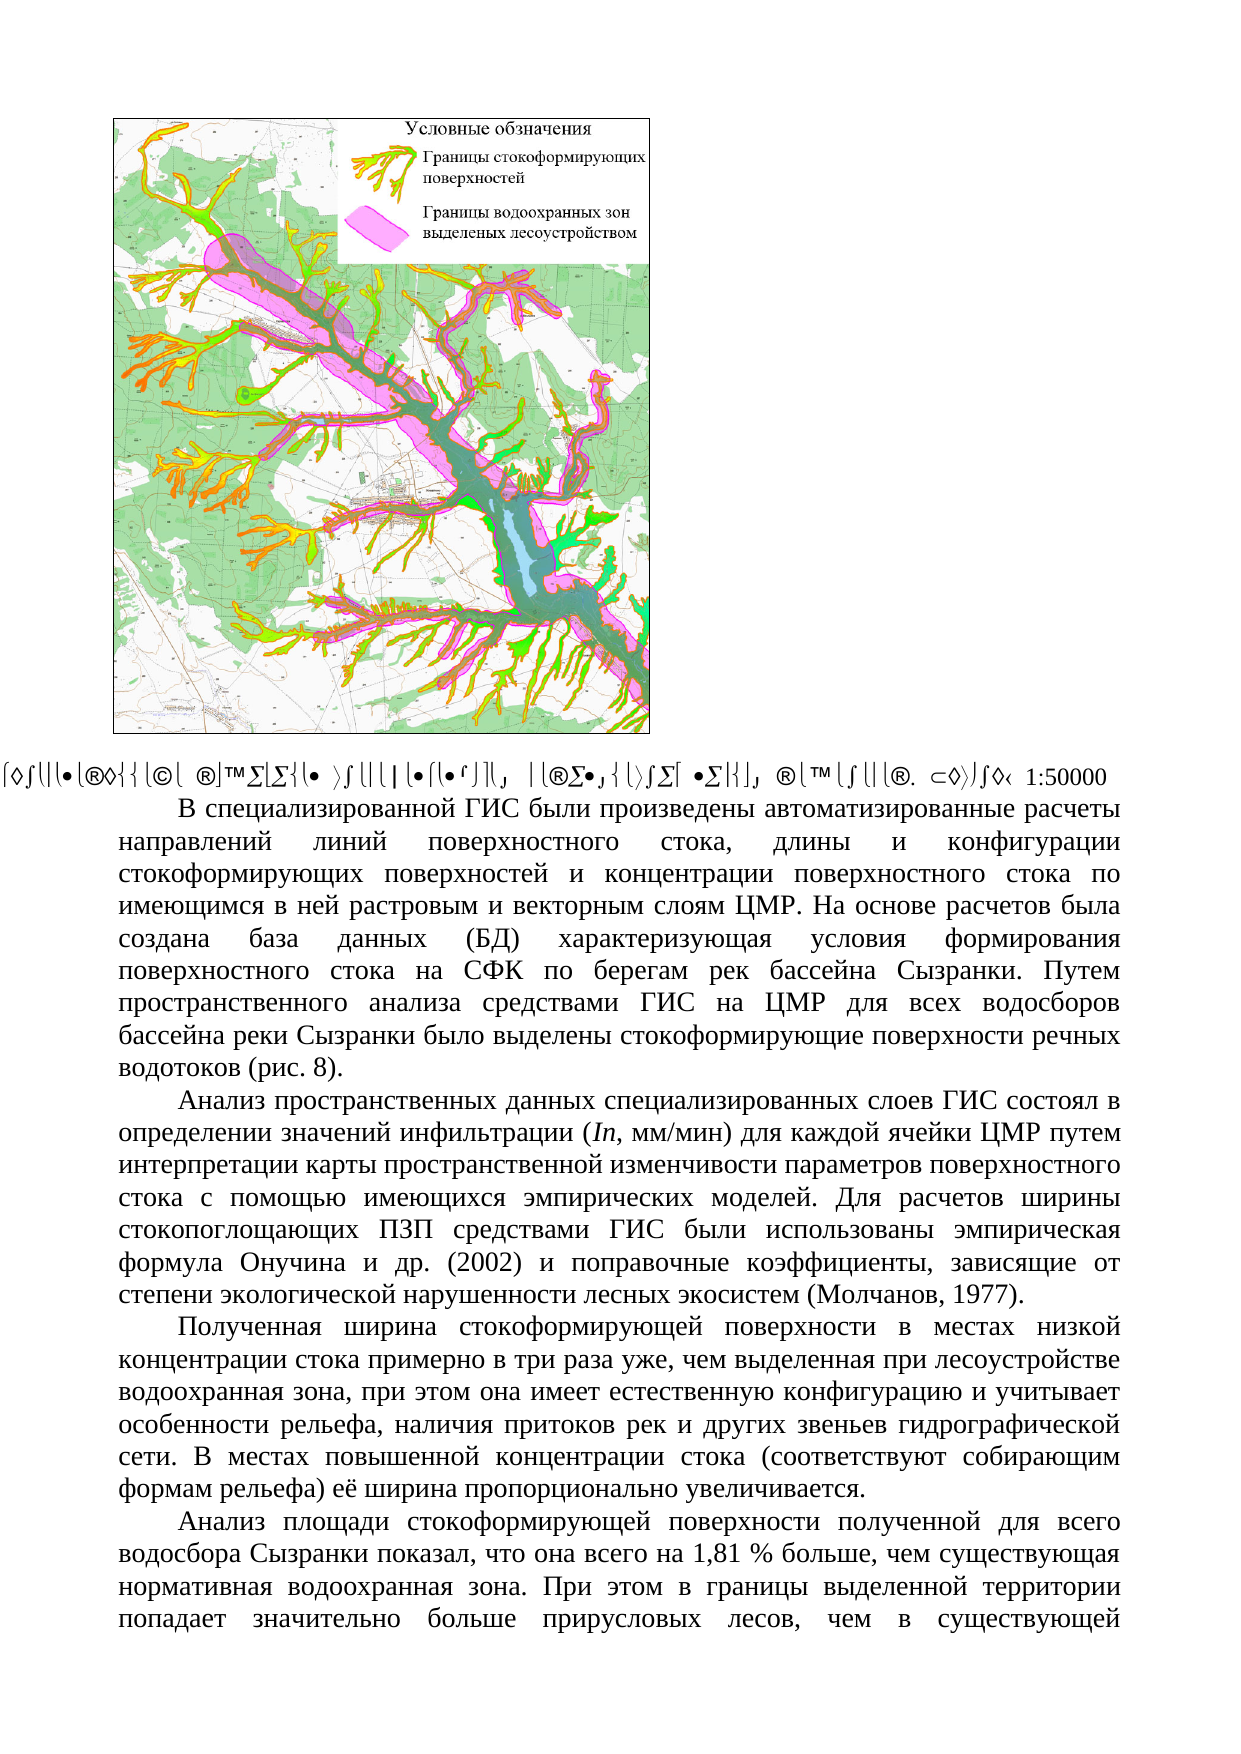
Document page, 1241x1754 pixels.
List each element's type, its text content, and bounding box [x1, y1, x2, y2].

text Полученная ширина стокоформирующей поверхности в местах низкой концентрации стока примерно в три раза уже, чем выделенная при лесоустройстве водоохранная зона, при этом она имеет естественную конфигурацию и учитывает особенности рельефа, наличия притоков рек и других звеньев гидрографической сети. В местах повышенной концентрации стока (соответствуют собирающим формам рельефа) её ширина пропорционально увеличивается. [118, 1309, 1122, 1504]
picture [114, 119, 118, 733]
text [118, 1504, 1122, 1633]
text В специализированной ГИС были произведены автоматизированные расчеты направлений линий поверхностного стока, длины и конфигурации стокоформирующих поверхностей и концентрации поверхностного стока по имеющимся в ней растровым и векторным слоям ЦМР. На основе расчетов была создана база данных (БД) характеризующая условия формирования поверхностного стока на СФК по берегам рек бассейна Сызранки. Путем пространственного анализа средствами ГИС на ЦМР для всех водосборов бассейна реки Сызранки было выделены стокоформирующие поверхности речных водотоков (рис. 8). [118, 118, 1122, 1083]
text Анализ пространственных данных специализированных слоев ГИС состоял в определении значений инфильтрации (In, мм/мин) для каждой ячейки ЦМР путем интерпретации карты пространственной изменчивости параметров поверхностного стока с помощью имеющихся эмпирических моделей. Для расчетов ширины стокопоглощающих ПЗП средствами ГИС были использованы эмпирическая формула Онучина и др. (2002) и поправочные коэффициенты, зависящие от степени экологической нарушенности лесных экосистем (Молчанов, 1977). [118, 1083, 1122, 1309]
